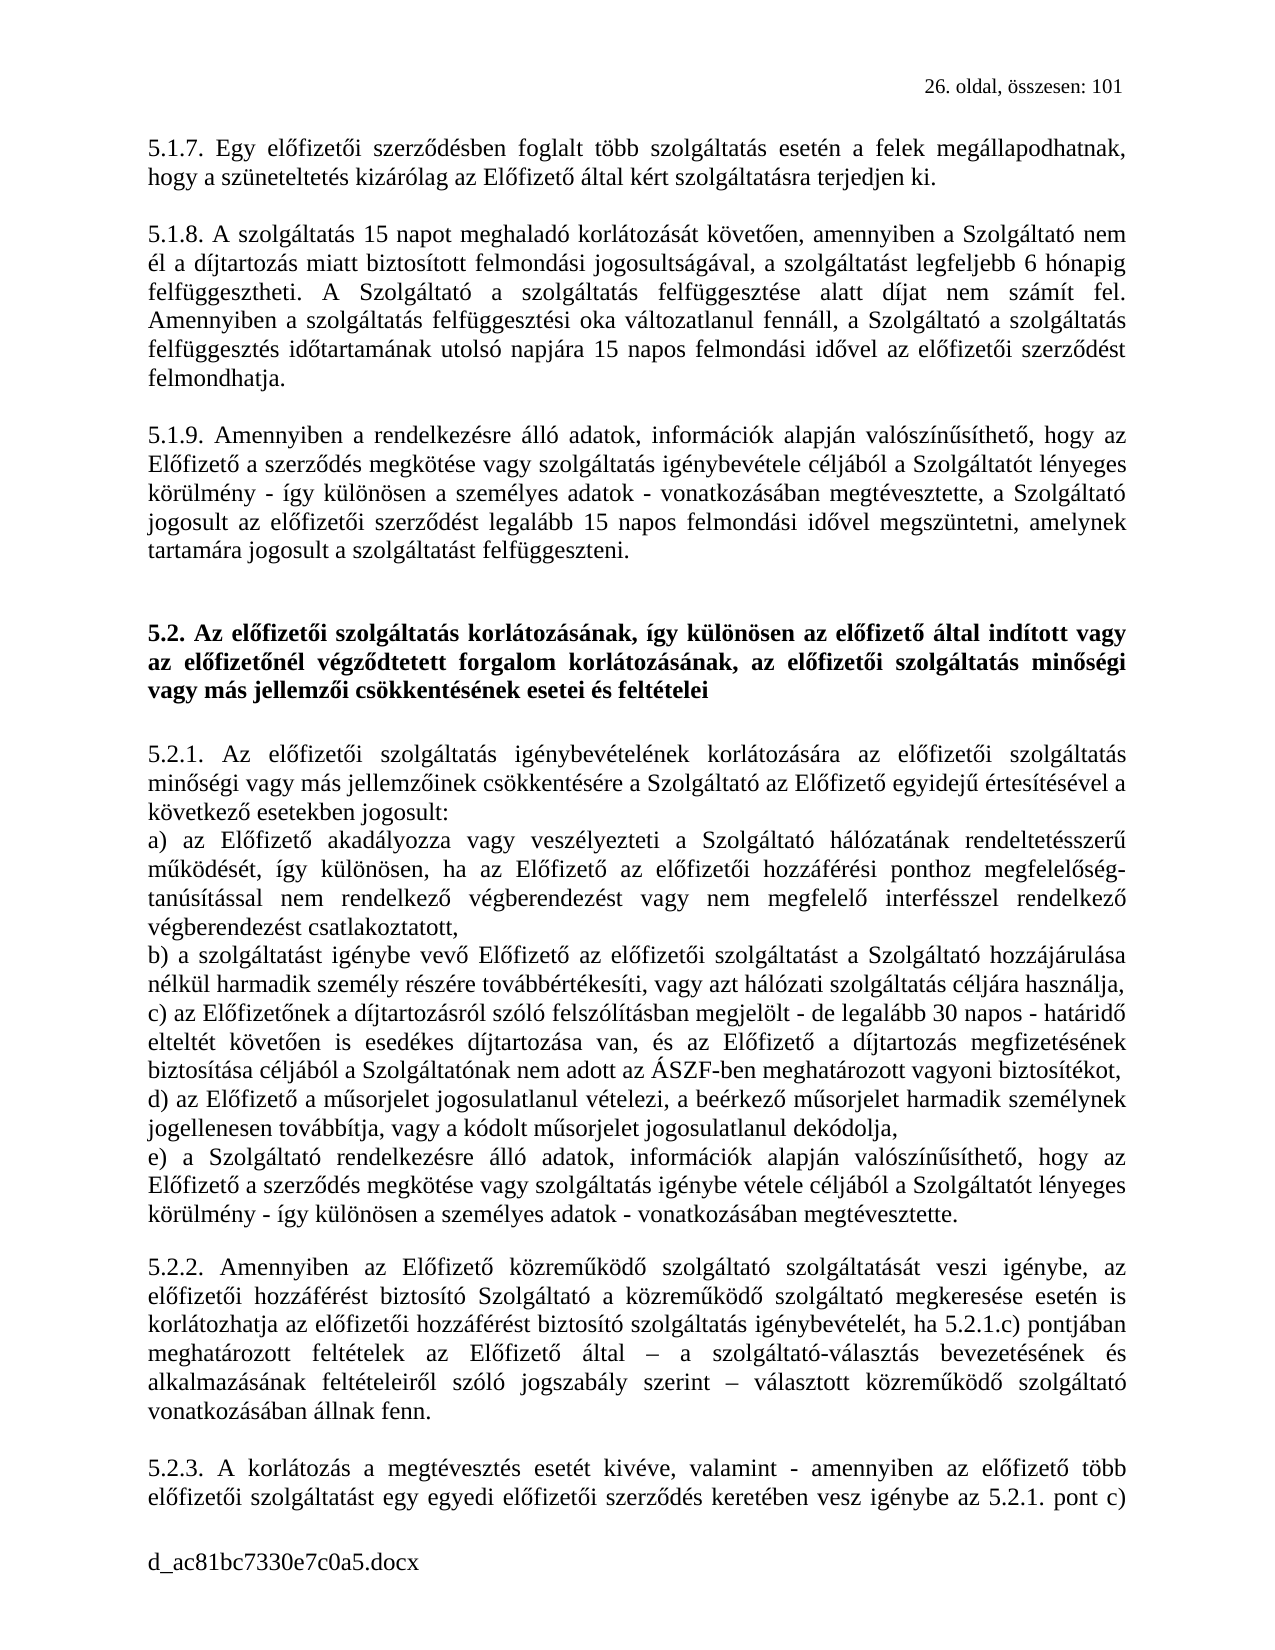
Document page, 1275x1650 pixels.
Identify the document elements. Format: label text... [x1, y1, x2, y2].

text b) a szolgáltatást igénybe vevő Előfizető az előfizetői szolgáltatást a Szolgáltató hozzájárulása nélkül harmadik személy részére továbbértékesíti, vagy azt hálózati szolgáltatás céljára használja, [148, 940, 1127, 998]
text 5.1.7. Egy előfizetői szerződésben foglalt több szolgáltatás esetén a felek megállapodhatnak, hogy a szüneteltetés kizárólag az Előfizető által kért szolgáltatásra terjedjen ki. [148, 133, 1127, 190]
text 5.2.1. Az előfizetői szolgáltatás igénybevételének korlátozására az előfizetői szolgáltatás minőségi vagy más jellemzőinek csökkentésére a Szolgáltató az Előfizető egyidejű értesítésével a következő esetekben jogosult: [148, 739, 1127, 825]
subtitle 5.2. Az előfizetői szolgáltatás korlátozásának, így különösen az előfizető által indított vagy az előfizetőnél végződtetett forgalom korlátozásának, az előfizetői szolgáltatás minőségi vagy más jellemzői csökkentésének esetei és feltételei [148, 618, 1127, 704]
text d) az Előfizető a műsorjelet jogosulatlanul vételezi, a beérkező műsorjelet harmadik személynek jogellenesen továbbítja, vagy a kódolt műsorjelet jogosulatlanul dekódolja, [148, 1084, 1127, 1142]
text a) az Előfizető akadályozza vagy veszélyezteti a Szolgáltató hálózatának rendeltetésszerű működését, így különösen, ha az Előfizető az előfizetői hozzáférési ponthoz megfelelőség-tanúsítással nem rendelkező végberendezést vagy nem megfelelő interfésszel rendelkező végberendezést csatlakoztatott, [148, 825, 1127, 940]
text 5.2.2. Amennyiben az Előfizető közreműködő szolgáltató szolgáltatását veszi igénybe, az előfizetői hozzáférést biztosító Szolgáltató a közreműködő szolgáltató megkeresése esetén is korlátozhatja az előfizetői hozzáférést biztosító szolgáltatás igénybevételét, ha 5.2.1.c) pontjában meghatározott feltételek az Előfizető által – a szolgáltató-választás bevezetésének és alkalmazásának feltételeiről szóló jogszabály szerint – választott közreműködő szolgáltató vonatkozásában állnak fenn. [148, 1252, 1127, 1424]
text 5.1.9. Amennyiben a rendelkezésre álló adatok, információk alapján valószínűsíthető, hogy az Előfizető a szerződés megkötése vagy szolgáltatás igénybevétele céljából a Szolgáltatót lényeges körülmény - így különösen a személyes adatok - vonatkozásában megtévesztette, a Szolgáltató jogosult az előfizetői szerződést legalább 15 napos felmondási idővel megszüntetni, amelynek tartamára jogosult a szolgáltatást felfüggeszteni. [148, 420, 1127, 564]
text c) az Előfizetőnek a díjtartozásról szóló felszólításban megjelölt - de legalább 30 napos - határidő elteltét követően is esedékes díjtartozása van, és az Előfizető a díjtartozás megfizetésének biztosítása céljából a Szolgáltatónak nem adott az ÁSZF-ben meghatározott vagyoni biztosítékot, [148, 998, 1127, 1084]
text e) a Szolgáltató rendelkezésre álló adatok, információk alapján valószínűsíthető, hogy az Előfizető a szerződés megkötése vagy szolgáltatás igénybe vétele céljából a Szolgáltatót lényeges körülmény - így különösen a személyes adatok - vonatkozásában megtévesztette. [148, 1142, 1127, 1228]
text 5.1.8. A szolgáltatás 15 napot meghaladó korlátozását követően, amennyiben a Szolgáltató nem él a díjtartozás miatt biztosított felmondási jogosultságával, a szolgáltatást legfeljebb 6 hónapig felfüggesztheti. A Szolgáltató a szolgáltatás felfüggesztése alatt díjat nem számít fel. Amennyiben a szolgáltatás felfüggesztési oka változatlanul fennáll, a Szolgáltató a szolgáltatás felfüggesztés időtartamának utolsó napjára 15 napos felmondási idővel az előfizetői szerződést felmondhatja. [148, 219, 1127, 392]
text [148, 1453, 1127, 1511]
